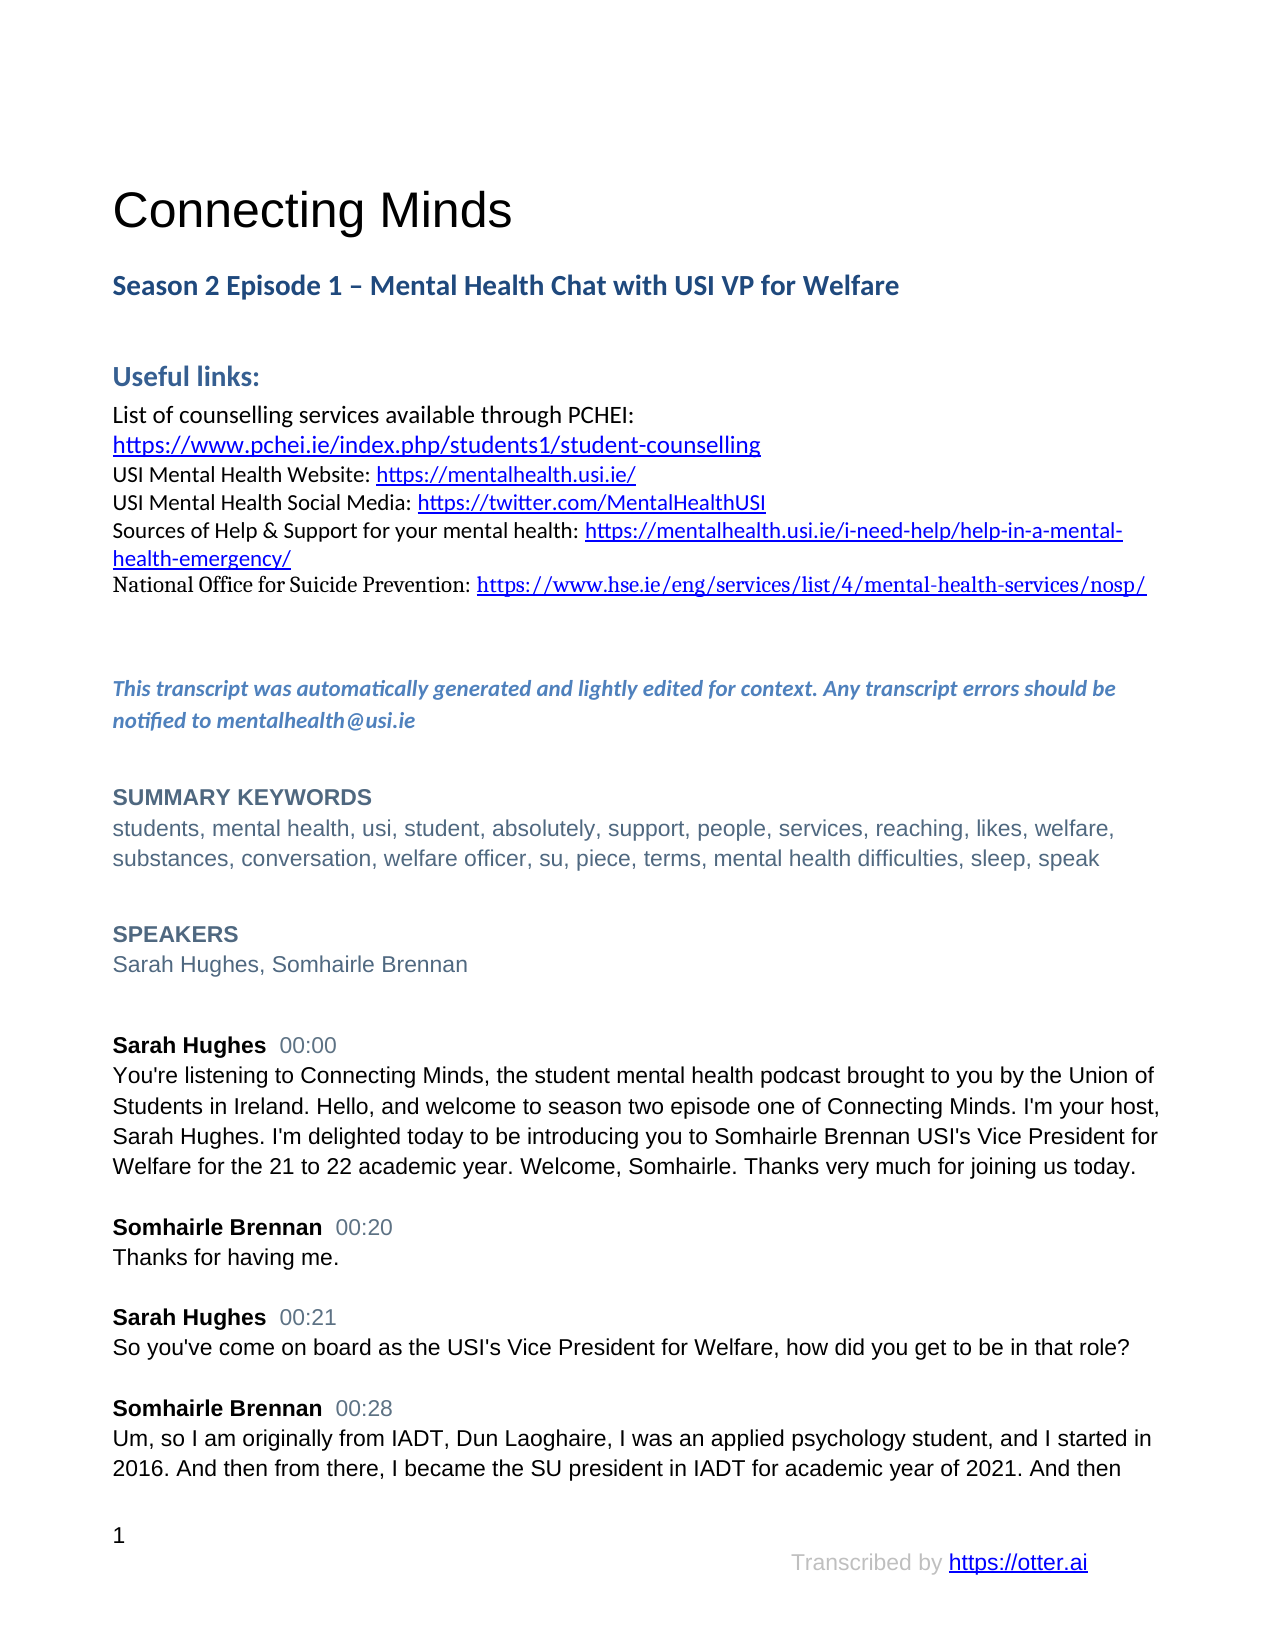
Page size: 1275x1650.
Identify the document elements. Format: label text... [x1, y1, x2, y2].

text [112, 1425, 1162, 1482]
text USI Mental Health Website: https://mentalhealth.usi.ie/ [112, 460, 1162, 488]
text You're listening to Connecting Minds, the student mental health podcast brought to you by the Union of Students in Ireland. Hello, and welcome to season two episode one of Connecting Minds. I'm your host, Sarah Hughes. I'm delighted today to be introducing you to Somhairle Brennan USI's Vice President for Welfare for the 21 to 22 academic year. Welcome, Somhairle. Thanks very much for joining us today. [112, 1062, 1162, 1179]
subtitle This transcript was automatically generated and lightly edited for context. Any transcript errors should be notified to mentalhealth@usi.ie [112, 674, 1162, 734]
text Season 2 Episode 1 – Mental Health Chat with USI VP for Welfare [112, 267, 1162, 303]
subtitle Useful links: [112, 358, 1162, 394]
text Connecting Minds [112, 180, 1162, 238]
text Somhairle Brennan 00:28 [112, 1395, 1162, 1421]
text List of counselling services available through PCHEI: https://www.pchei.ie/index.php/students1/student-counselling [112, 399, 1162, 460]
text Somhairle Brennan 00:20 [112, 1213, 1162, 1240]
text SPEAKERS [112, 921, 1162, 947]
text So you've come on board as the USI's Vice President for Welfare, how did you get to be in that role? [112, 1334, 1162, 1361]
text Sarah Hughes 00:00 [112, 1032, 1162, 1059]
text Sarah Hughes 00:21 [112, 1304, 1162, 1331]
text Thanks for having me. [112, 1244, 1162, 1270]
text Sources of Help & Support for your mental health: https://mentalhealth.usi.ie/i-need-help/help-in-a-mental-health-emergency/ [112, 516, 1162, 572]
text students, mental health, usi, student, absolutely, support, people, services, reaching, likes, welfare, substances, conversation, welfare officer, su, piece, terms, mental health difficulties, sleep, speak [112, 814, 1162, 871]
text SUMMARY KEYWORDS [112, 784, 1162, 811]
text USI Mental Health Social Media: https://twitter.com/MentalHealthUSI [112, 488, 1162, 516]
text Sarah Hughes, Somhairle Brennan [112, 951, 1162, 977]
text National Office for Suicide Prevention: https://www.hse.ie/eng/services/list/4/mental-health-services/nosp/ [112, 572, 1162, 598]
